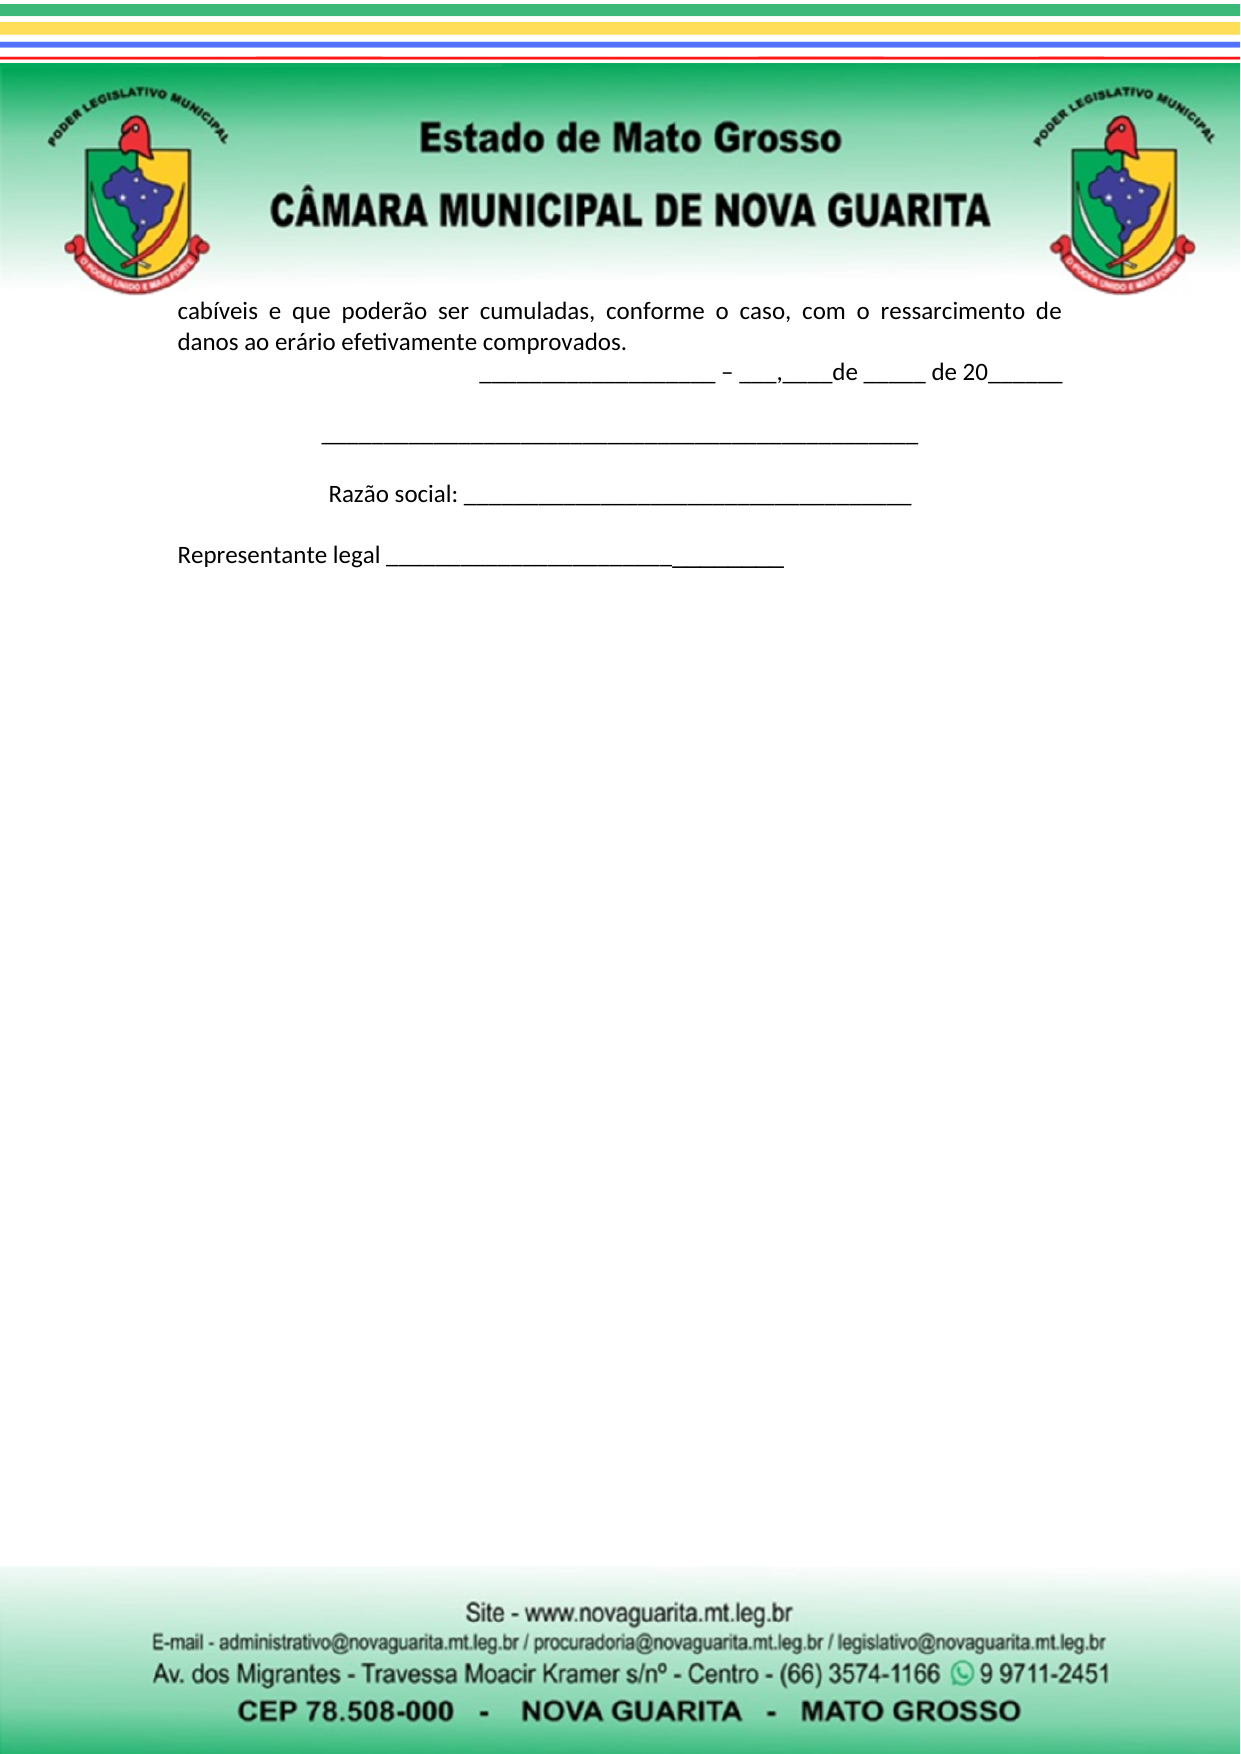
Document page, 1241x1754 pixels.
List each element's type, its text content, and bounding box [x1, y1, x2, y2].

text ___________________ – ___,____de _____ de 20______ [177, 356, 1063, 387]
picture [0, 4, 1241, 1754]
text Razão social: ____________________________________ [177, 478, 1063, 509]
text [177, 295, 1063, 356]
text ________________________________________________ [177, 417, 1063, 448]
text Representante legal _______________________________ [177, 539, 1063, 570]
